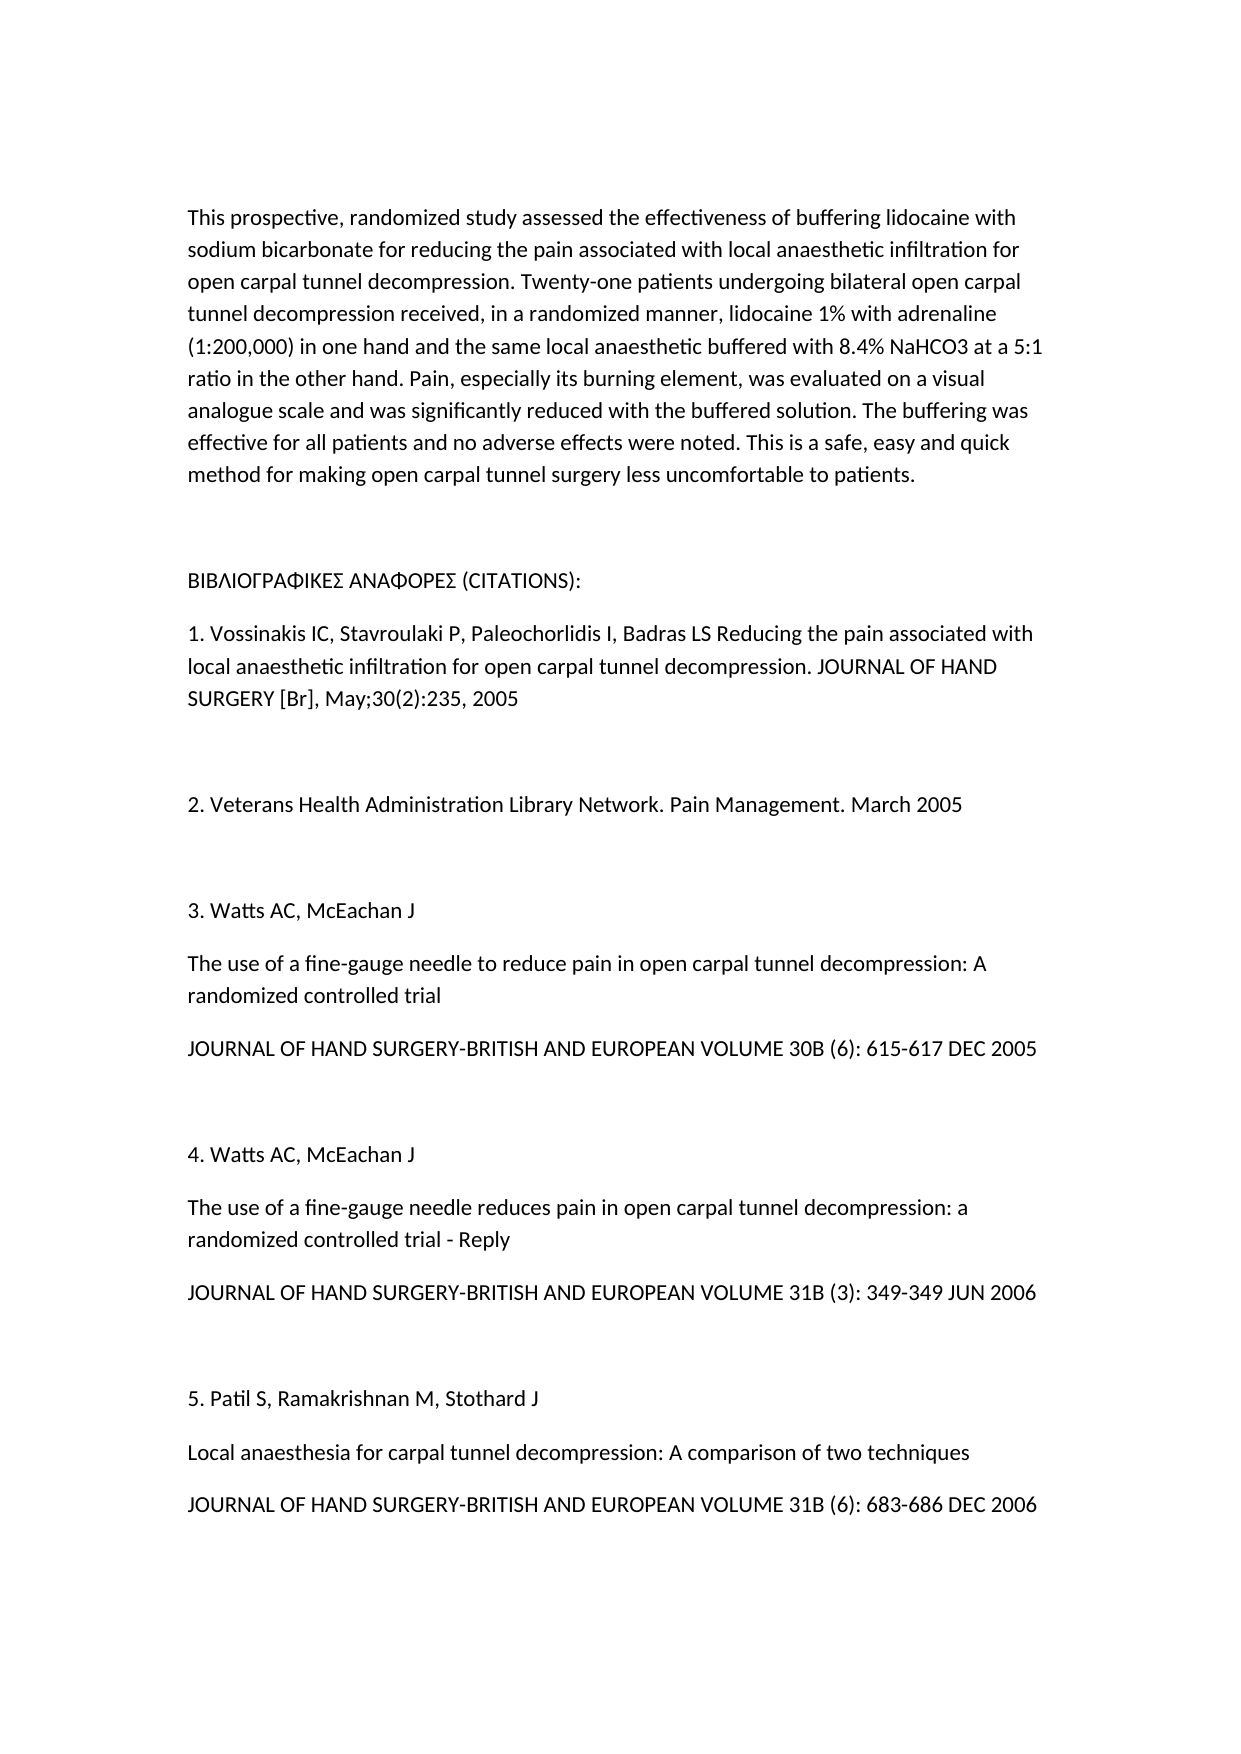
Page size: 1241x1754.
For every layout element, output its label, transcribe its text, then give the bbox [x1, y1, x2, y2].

text 5. Patil S, Ramakrishnan M, Stothard J [187, 1384, 1053, 1413]
text JOURNAL OF HAND SURGERY-BRITISH AND EUROPEAN VOLUME 30B (6): 615-617 DEC 2005 [187, 1034, 1053, 1062]
text JOURNAL OF HAND SURGERY-BRITISH AND EUROPEAN VOLUME 31B (6): 683-686 DEC 2006 [187, 1491, 1053, 1519]
text The use of a fine-gauge needle to reduce pain in open carpal tunnel decompression: A randomized controlled trial [187, 949, 1053, 1009]
text 1. Vossinakis IC, Stavroulaki P, Paleochorlidis I, Badras LS Reducing the pain associated with local anaesthetic infiltration for open carpal tunnel decompression. JOURNAL OF HAND SURGERY [Br], May;30(2):235, 2005 [187, 619, 1053, 712]
text This prospective, randomized study assessed the effectiveness of buffering lidocaine with sodium bicarbonate for reducing the pain associated with local anaesthetic infiltration for open carpal tunnel decompression. Twenty-one patients undergoing bilateral open carpal tunnel decompression received, in a randomized manner, lidocaine 1% with adrenaline (1:200,000) in one hand and the same local anaesthetic buffered with 8.4% NaHCO3 at a 5:1 ratio in the other hand. Pain, especially its burning element, was evaluated on a visual analogue scale and was significantly reduced with the buffered solution. The buffering was effective for all patients and no adverse effects were noted. This is a safe, easy and quick method for making open carpal tunnel surgery less uncomfortable to patients. [187, 203, 1053, 488]
text JOURNAL OF HAND SURGERY-BRITISH AND EUROPEAN VOLUME 31B (3): 349-349 JUN 2006 [187, 1278, 1053, 1307]
text 3. Watts AC, McEachan J [187, 896, 1053, 924]
text ΒΙΒΛΙΟΓΡΑΦΙΚΕΣ ΑΝΑΦΟΡΕΣ (CITATIONS): [187, 567, 1053, 594]
text The use of a fine-gauge needle reduces pain in open carpal tunnel decompression: a randomized controlled trial - Reply [187, 1193, 1053, 1253]
text Local anaesthesia for carpal tunnel decompression: A comparison of two techniques [187, 1438, 1053, 1466]
text 2. Veterans Health Administration Library Network. Pain Management. March 2005 [187, 790, 1053, 818]
text 4. Watts AC, McEachan J [187, 1140, 1053, 1168]
